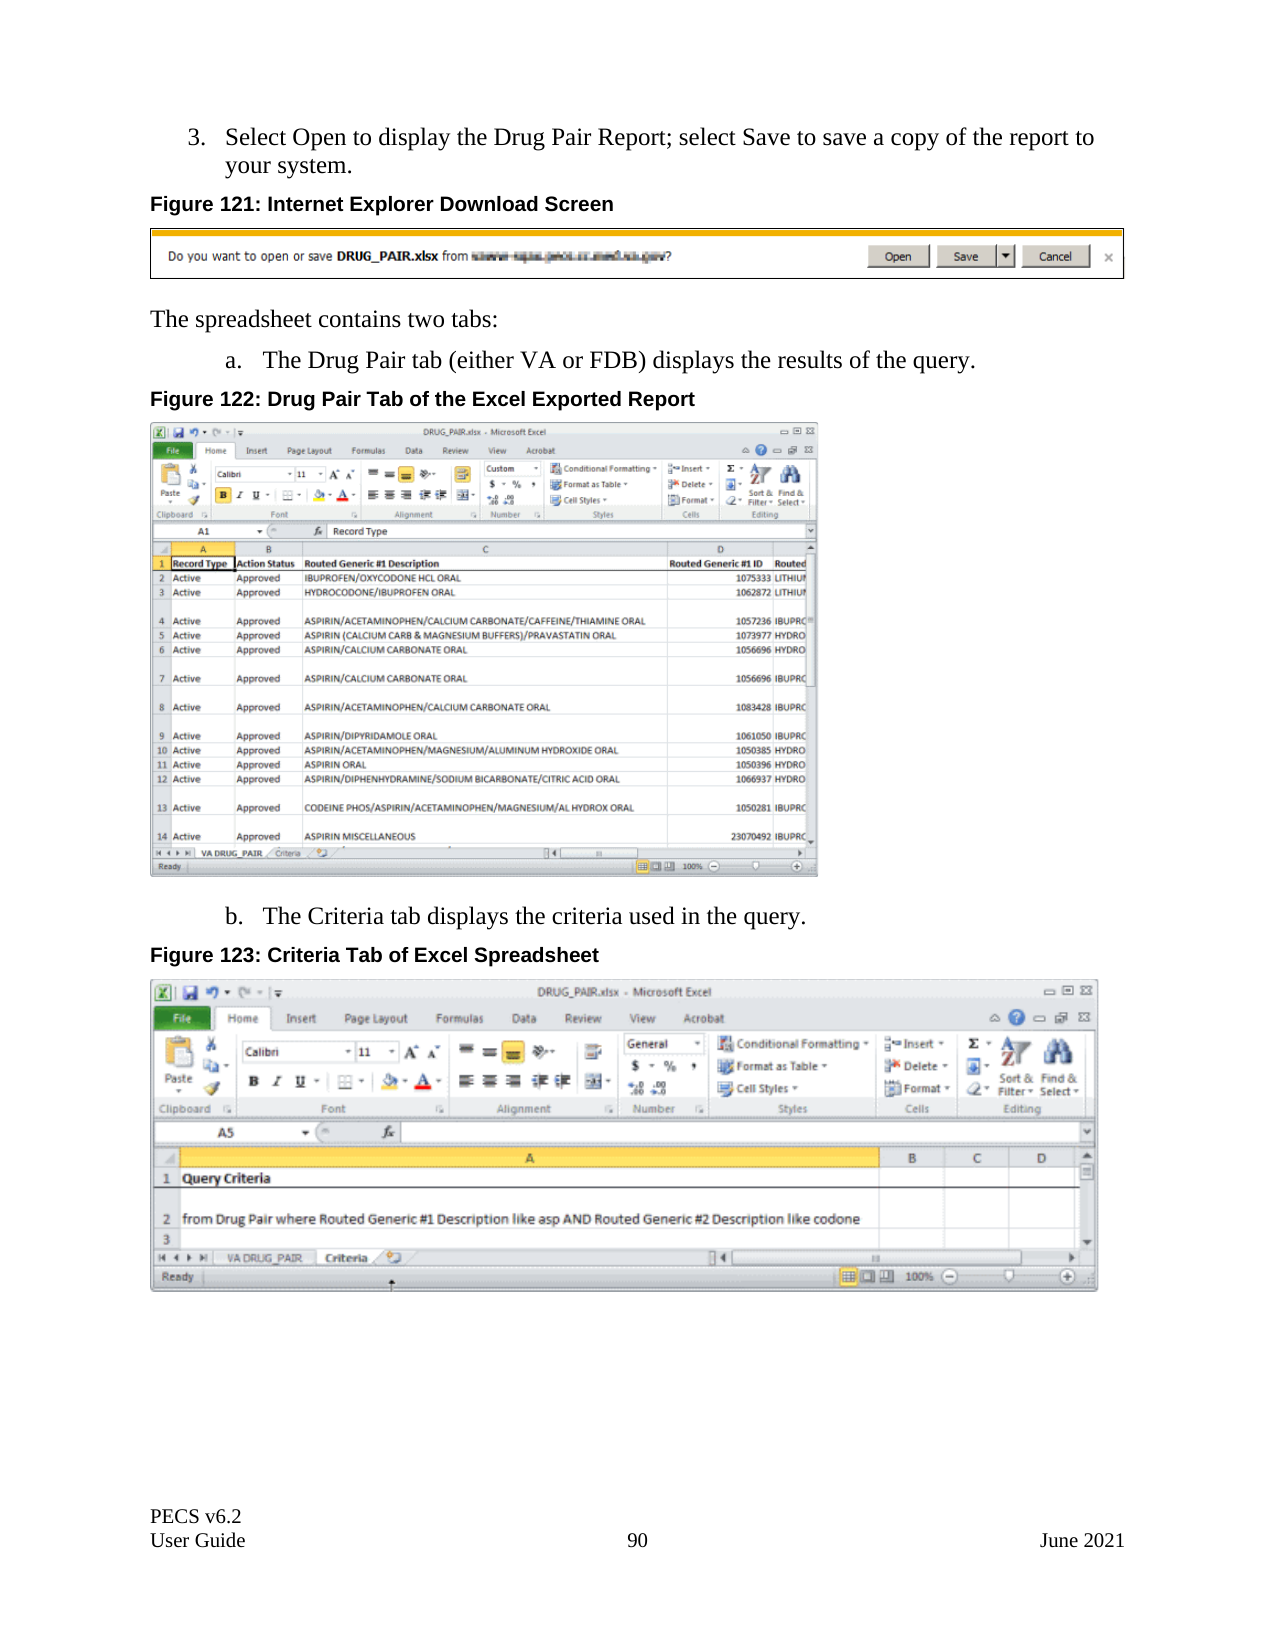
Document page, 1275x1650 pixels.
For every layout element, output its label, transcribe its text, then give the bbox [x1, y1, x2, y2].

picture [150, 979, 1099, 1292]
text The spreadsheet contains two tabs: [150, 304, 1125, 333]
text Figure 123: Criteria Tab of Excel Spreadsheet [150, 943, 1125, 967]
text Select Open to display the Drug Pair Report; select Save to save a copy of the report to your system. [187, 122, 1125, 179]
picture [150, 228, 1125, 279]
picture [150, 422, 819, 877]
text The Criteria tab displays the criteria used in the query. [225, 901, 1125, 930]
text Figure 121: Internet Explorer Download Screen [150, 192, 1125, 216]
text Figure 122: Drug Pair Tab of the Excel Exported Report [150, 386, 1125, 410]
list The Drug Pair tab (either VA or FDB) displays the results of the query. [225, 345, 1125, 374]
